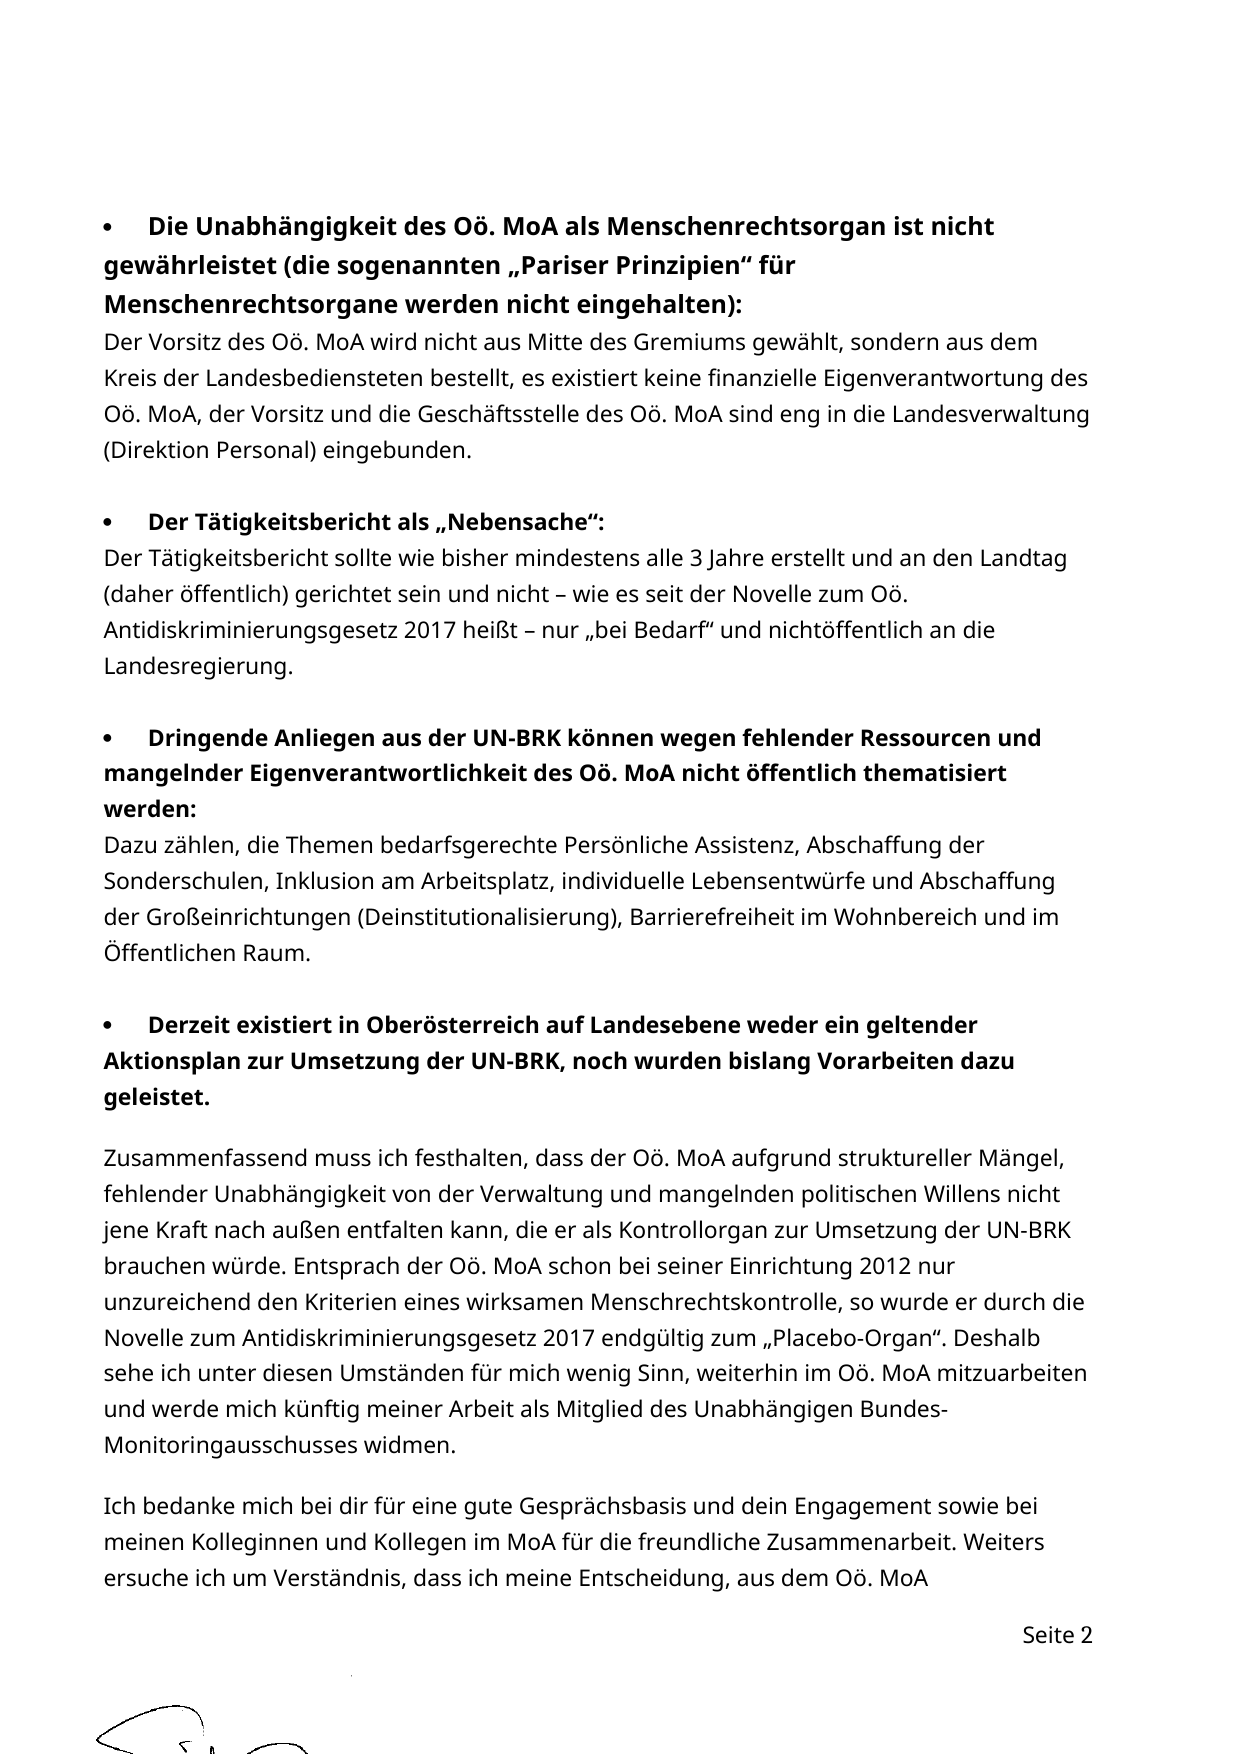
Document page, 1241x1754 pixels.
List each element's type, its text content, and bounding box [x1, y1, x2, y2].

list Dazu zählen, die Themen bedarfsgerechte Persönliche Assistenz, Abschaffung der Sonderschulen, Inklusion am Arbeitsplatz, individuelle Lebensentwürfe und Abschaffung der Großeinrichtungen (Deinstitutionalisierung), Barrierefreiheit im Wohnbereich und im Öffentlichen Raum. [103, 829, 1092, 968]
list Der Tätigkeitsbericht als „Nebensache“: [103, 506, 1092, 537]
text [103, 1490, 1092, 1593]
list Derzeit existiert in Oberösterreich auf Landesebene weder ein geltender Aktionsplan zur Umsetzung der UN-BRK, noch wurden bislang Vorarbeiten dazu geleistet. [103, 1009, 1092, 1112]
list Der Tätigkeitsbericht sollte wie bisher mindestens alle 3 Jahre erstellt und an den Landtag (daher öffentlich) gerichtet sein und nicht – wie es seit der Novelle zum Oö. Antidiskriminierungsgesetz 2017 heißt – nur „bei Bedarf“ und nichtöffentlich an die Landesregierung. [103, 542, 1092, 681]
text Zusammenfassend muss ich festhalten, dass der Oö. MoA aufgrund struktureller Mängel, fehlender Unabhängigkeit von der Verwaltung und mangelnden politischen Willens nicht jene Kraft nach außen entfalten kann, die er als Kontrollorgan zur Umsetzung der UN-BRK brauchen würde. Entsprach der Oö. MoA schon bei seiner Einrichtung 2012 nur unzureichend den Kriterien eines wirksamen Menschrechtskontrolle, so wurde er durch die Novelle zum Antidiskriminierungsgesetz 2017 endgültig zum „Placebo-Organ“. Deshalb sehe ich unter diesen Umständen für mich wenig Sinn, weiterhin im Oö. MoA mitzuarbeiten und werde mich künftig meiner Arbeit als Mitglied des Unabhängigen Bundes-Monitoringausschusses widmen. [103, 1142, 1092, 1461]
picture [78, 1670, 408, 1754]
list Die Unabhängigkeit des Oö. MoA als Menschenrechtsorgan ist nicht gewährleistet (die sogenannten „Pariser Prinzipien“ für Menschenrechtsorgane werden nicht eingehalten): [103, 209, 1092, 321]
list Der Vorsitz des Oö. MoA wird nicht aus Mitte des Gremiums gewählt, sondern aus dem Kreis der Landesbediensteten bestellt, es existiert keine finanzielle Eigenverantwortung des Oö. MoA, der Vorsitz und die Geschäftsstelle des Oö. MoA sind eng in die Landesverwaltung (Direktion Personal) eingebunden. [103, 326, 1092, 465]
list Dringende Anliegen aus der UN-BRK können wegen fehlender Ressourcen und mangelnder Eigenverantwortlichkeit des Oö. MoA nicht öffentlich thematisiert werden: [103, 721, 1092, 824]
